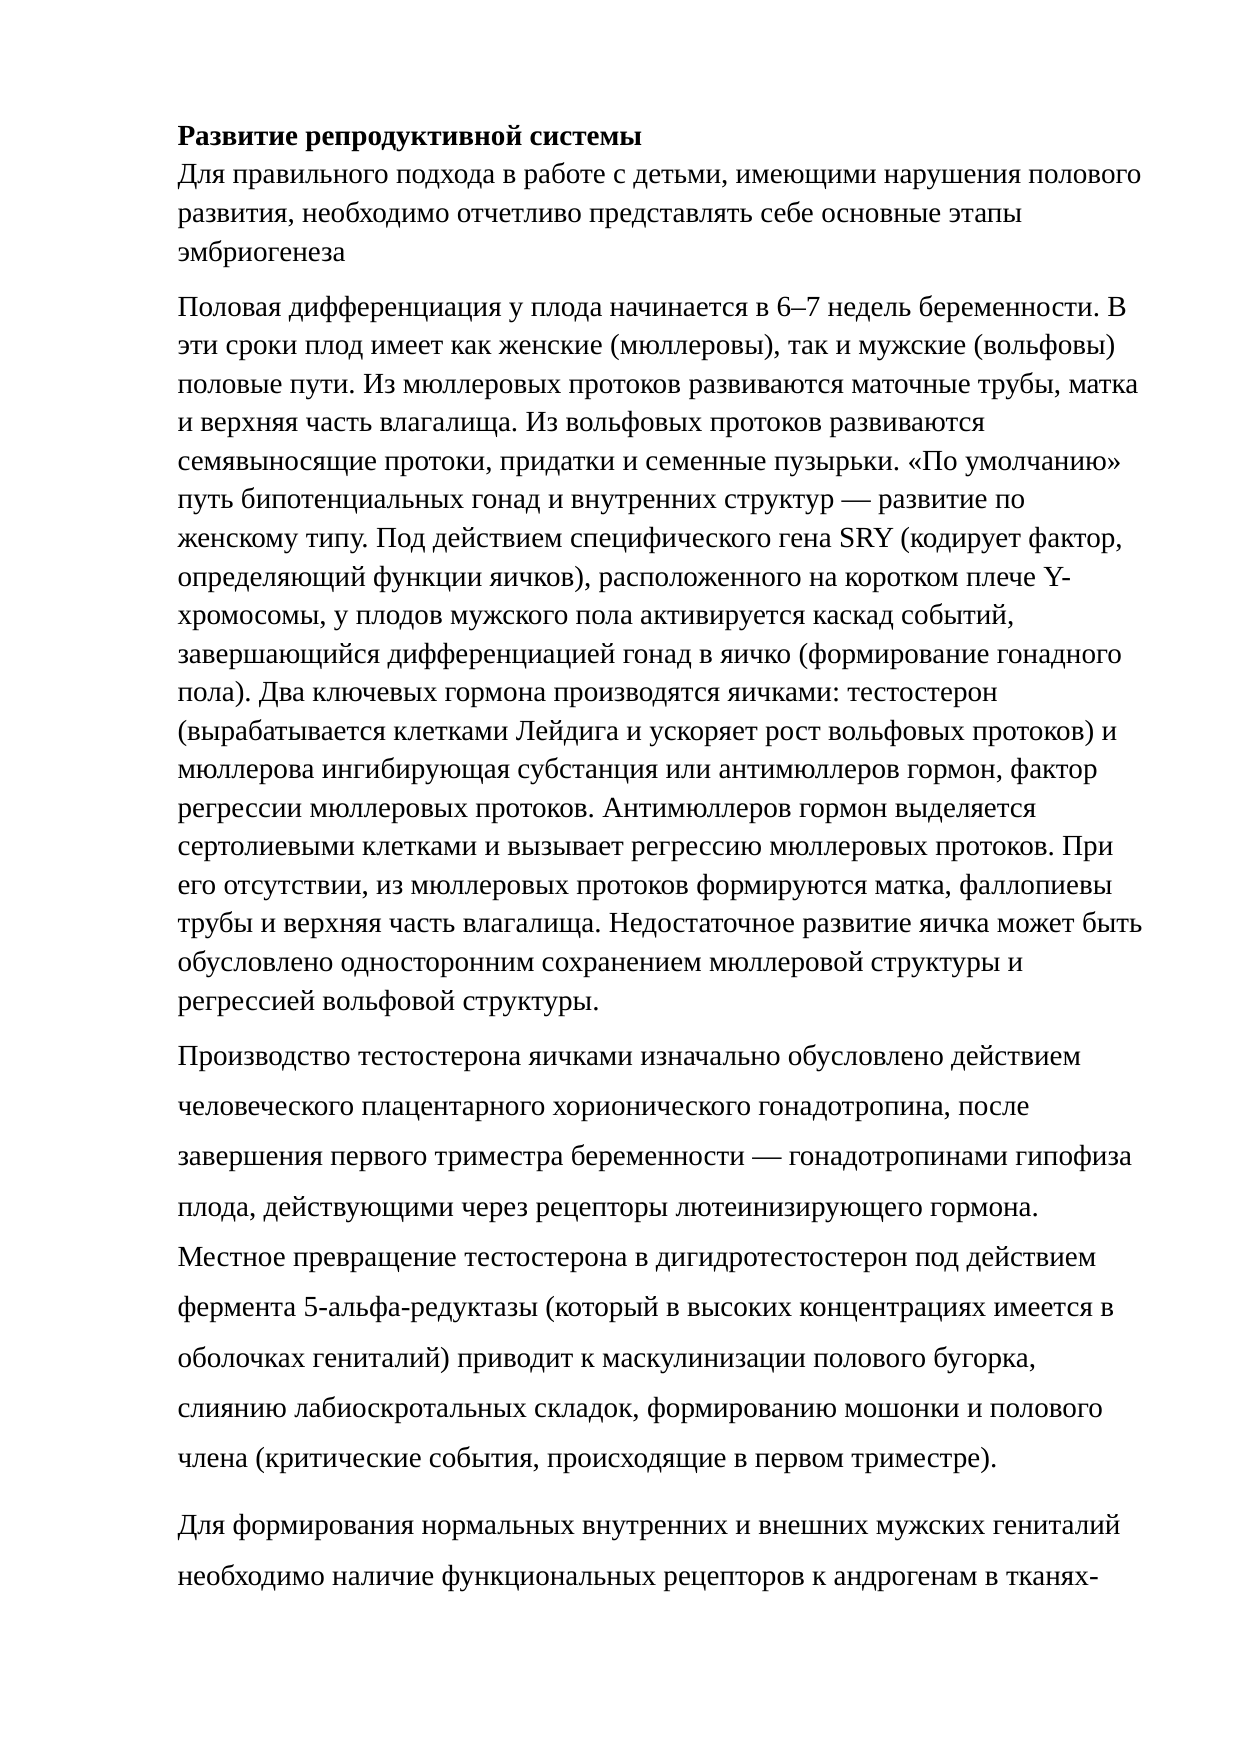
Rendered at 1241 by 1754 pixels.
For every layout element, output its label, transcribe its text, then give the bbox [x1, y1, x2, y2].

subtitle Развитие репродуктивной системы [177, 118, 1152, 152]
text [177, 1507, 1152, 1591]
text Для правильного подхода в работе с детьми, имеющими нарушения полового развития, необходимо отчетливо представлять себе основные этапы эмбриогенеза [177, 157, 1152, 267]
text Половая дифференциация у плода начинается в 6–7 недель беременности. В эти сроки плод имеет как женские (мюллеровы), так и мужские (вольфовы) половые пути. Из мюллеровых протоков развиваются маточные трубы, матка и верхняя часть влагалища. Из вольфовых протоков развиваются семявыносящие протоки, придатки и семенные пузырьки. «По умолчанию» путь бипотенциальных гонад и внутренних структур — развитие по женскому типу. Под действием специфического гена SRY (кодирует фактор, определяющий функции яичков), расположенного на коротком плече Y-хромосомы, у плодов мужского пола активируется каскад событий, завершающийся дифференциацией гонад в яичко (формирование гонадного пола). Два ключевых гормона производятся яичками: тестостерон (вырабатывается клетками Лейдига и ускоряет рост вольфовых протоков) и мюллерова ингибирующая субстанция или антимюллеров гормон, фактор регрессии мюллеровых протоков. Антимюллеров гормон выделяется сертолиевыми клетками и вызывает регрессию мюллеровых протоков. При его отсутствии, из мюллеровых протоков формируются матка, фаллопиевы трубы и верхняя часть влагалища. Недостаточное развитие яичка может быть обусловлено односторонним сохранением мюллеровой структуры и регрессией вольфовой структуры. [177, 289, 1152, 1016]
text Производство тестостерона яичками изначально обусловлено действием человеческого плацентарного хорионического гонадотропина, после завершения первого триместра беременности — гонадотропинами гипофиза плода, действующими через рецепторы лютеинизирующего гормона. Местное превращение тестостерона в дигидротестостерон под действием фермента 5-альфа-редуктазы (который в высоких концентрациях имеется в оболочках гениталий) приводит к маскулинизации полового бугорка, слиянию лабиоскротальных складок, формированию мошонки и полового члена (критические события, происходящие в первом триместре). [177, 1038, 1152, 1474]
